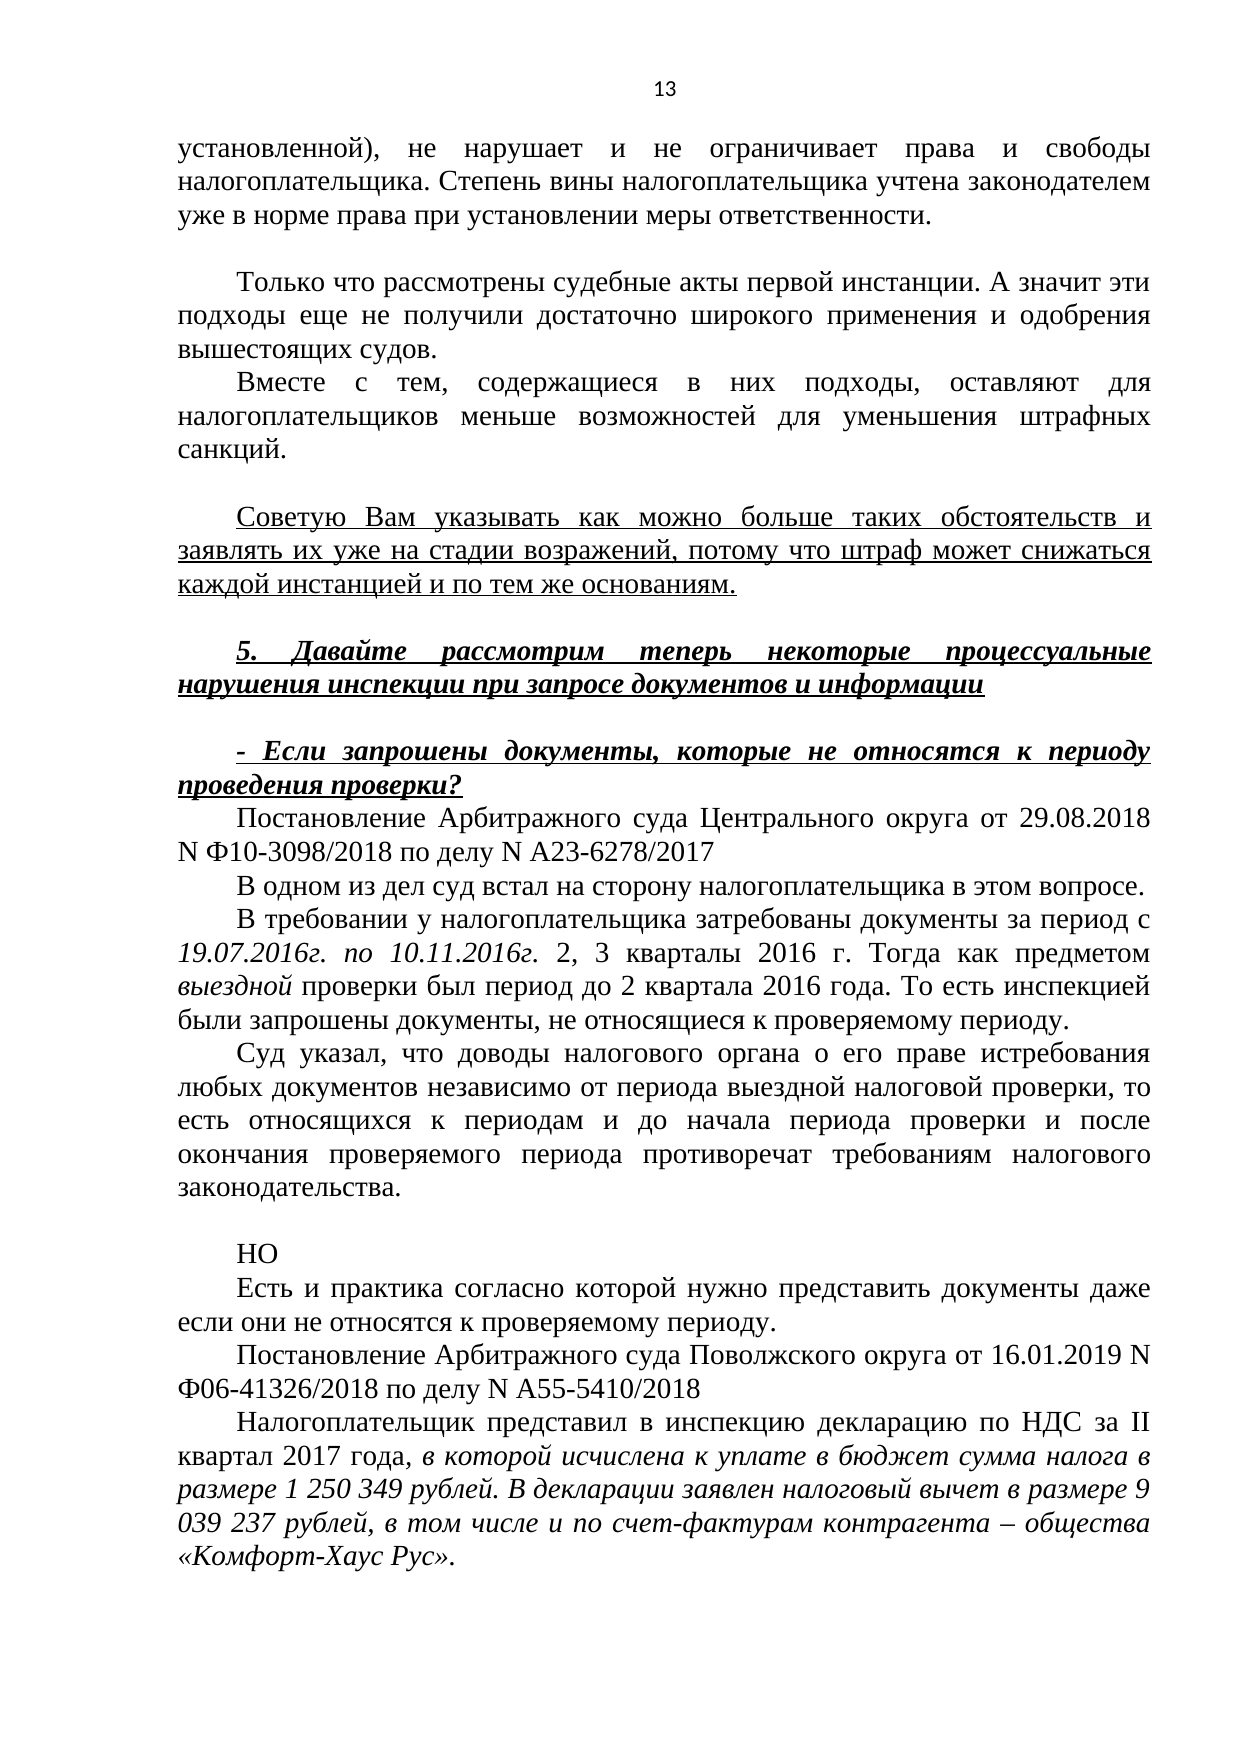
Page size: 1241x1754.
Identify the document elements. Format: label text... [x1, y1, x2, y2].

text Советую Вам указывать как можно больше таких обстоятельств и заявлять их уже на стадии возражений, потому что штраф может снижаться каждой инстанцией и по тем же основаниям. [177, 499, 1152, 561]
text Только что рассмотрены судебные акты первой инстанции. А значит эти подходы еще не получили достаточно широкого применения и одобрения вышестоящих судов. [177, 264, 1152, 364]
text 5. Давайте рассмотрим теперь некоторые процессуальные нарушения инспекции при запросе документов и информации [177, 633, 1152, 700]
text Налогоплательщик представил в инспекцию декларацию по НДС за II квартал 2017 года, в которой исчислена к уплате в бюджет сумма налога в размере 1 250 349 рублей. В декларации заявлен налоговый вычет в размере 9 039 237 рублей, в том числе и по счет-фактурам контрагента – общества «Комфорт-Хаус Рус». [177, 1404, 1152, 1572]
text Советую Вам указывать как можно больше таких обстоятельств и заявлять их уже на стадии возражений, потому что штраф может снижаться каждой инстанцией и по тем же основаниям. [177, 562, 1152, 599]
text Вместе с тем, содержащиеся в них подходы, оставляют для налогоплательщиков меньше возможностей для уменьшения штрафных санкций. [177, 364, 1152, 465]
text Постановление Арбитражного суда Поволжского округа от 16.01.2019 N Ф06-41326/2018 по делу N А55-5410/2018 [177, 1337, 1152, 1404]
text - Если запрошены документы, которые не относятся к периоду проведения проверки? [177, 733, 1152, 801]
text В одном из дел суд встал на сторону налогоплательщика в этом вопросе. [177, 868, 1152, 901]
text НО [177, 1237, 1152, 1270]
text Суд указал, что доводы налогового органа о его праве истребования любых документов независимо от периода выездной налоговой проверки, то есть относящихся к периодам и до начала периода проверки и после окончания проверяемого периода противоречат требованиям налогового законодательства. [177, 1035, 1152, 1203]
text Постановление Арбитражного суда Центрального округа от 29.08.2018 N Ф10-3098/2018 по делу N А23-6278/2017 [177, 801, 1152, 868]
text Есть и практика согласно которой нужно представить документы даже если они не относятся к проверяемому периоду. [177, 1270, 1152, 1337]
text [177, 130, 1152, 230]
text В требовании у налогоплательщика затребованы документы за период с 19.07.2016г. по 10.11.2016г. 2, 3 кварталы 2016 г. Тогда как предметом выездной проверки был период до 2 квартала 2016 года. То есть инспекцией были запрошены документы, не относящиеся к проверяемому периоду. [177, 901, 1152, 1035]
